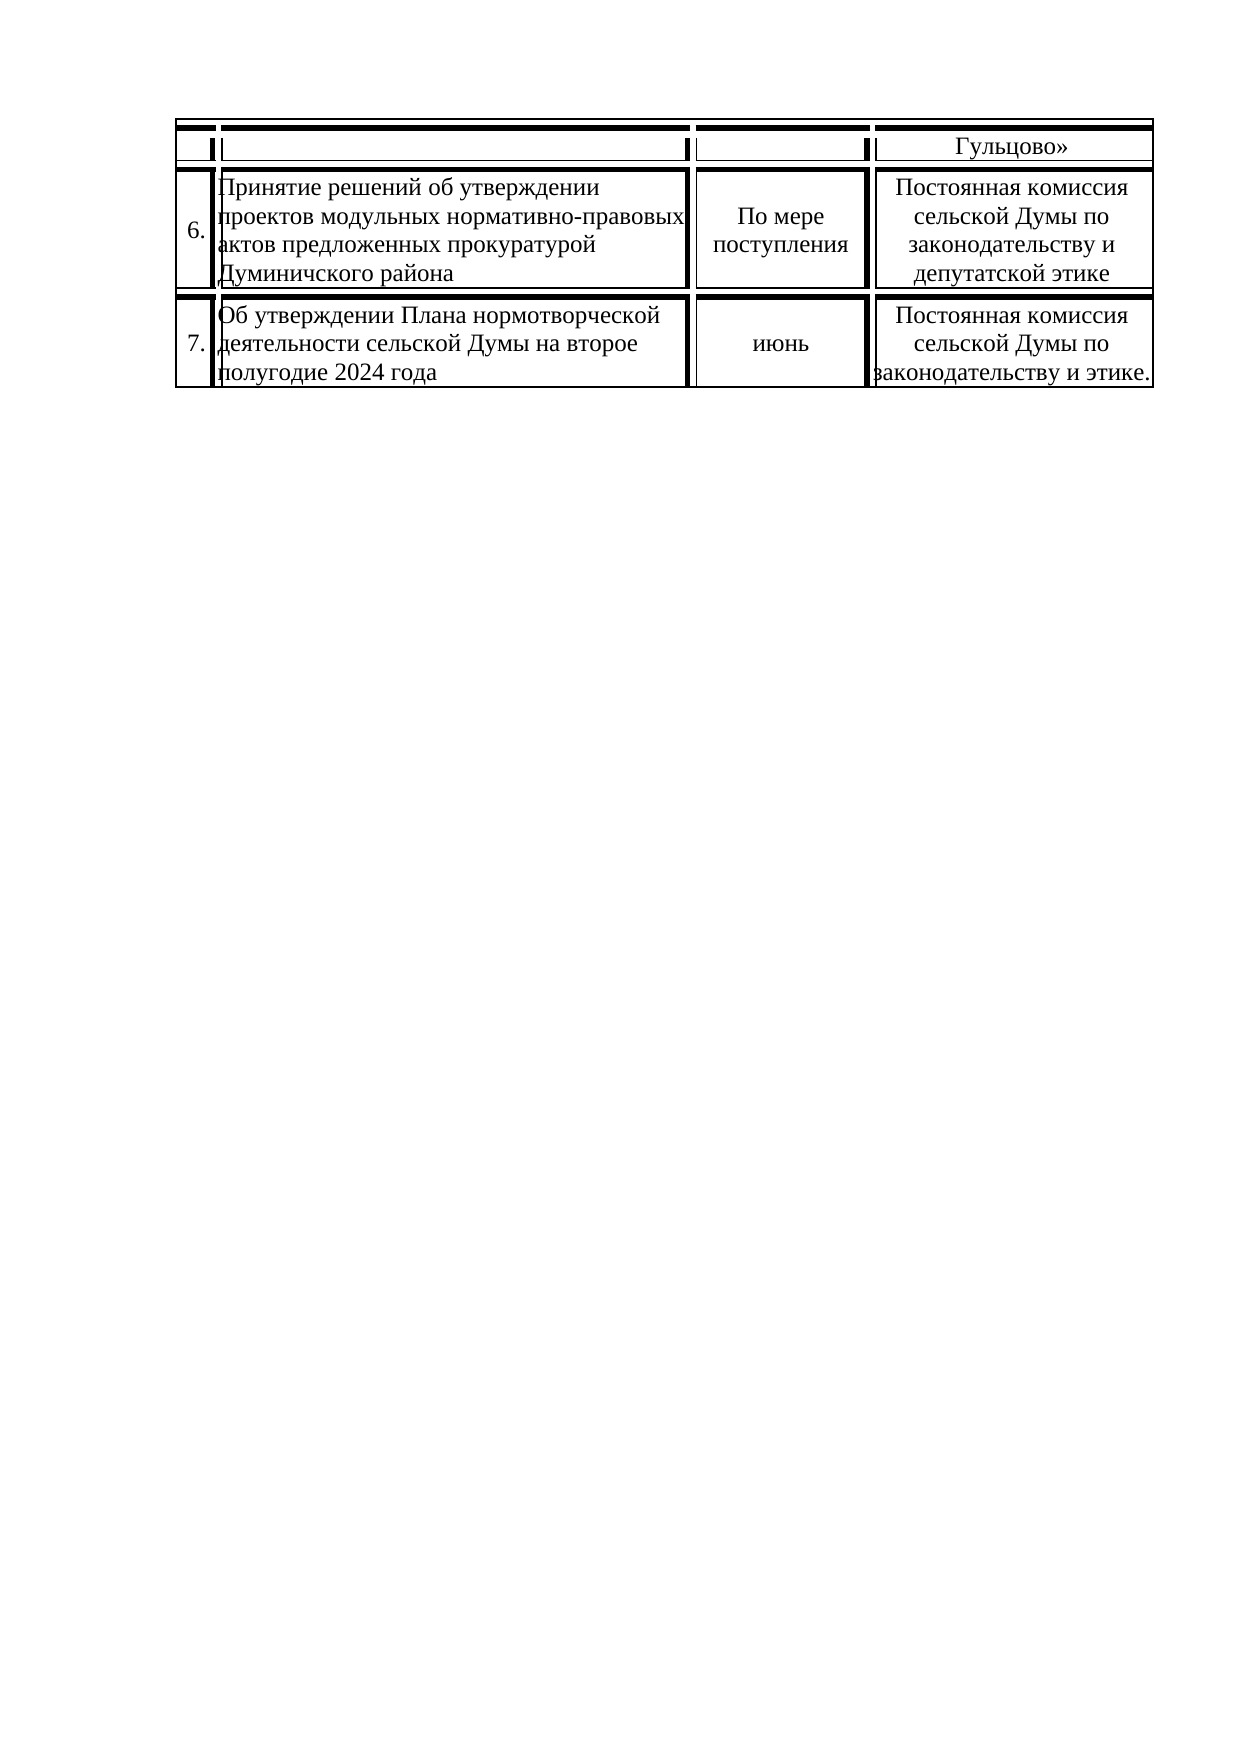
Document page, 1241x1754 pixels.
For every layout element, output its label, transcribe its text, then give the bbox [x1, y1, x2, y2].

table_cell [216, 120, 691, 159]
table_cell 6. [177, 172, 210, 287]
table_cell Принятие решений об утверждении проектов модульных нормативно-правовых актов предложенных прокуратурой Думиничского района [216, 160, 691, 287]
table_cell 7. [177, 300, 210, 386]
table_cell 5. [177, 131, 216, 159]
table_cell Постоянная комиссия сельской Думы по законодательству и депутатской этике [871, 160, 1152, 287]
table_cell По мере поступления [691, 160, 871, 287]
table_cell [871, 120, 1152, 159]
table_cell Об утверждении Плана нормотворческой деятельности сельской Думы на второе полугодие 2024 года [216, 287, 691, 386]
table_cell июнь [691, 287, 871, 386]
table_cell При необходимости [691, 120, 871, 159]
table_cell Постоянная комиссия сельской Думы по законодательству и этике. [871, 287, 1152, 386]
